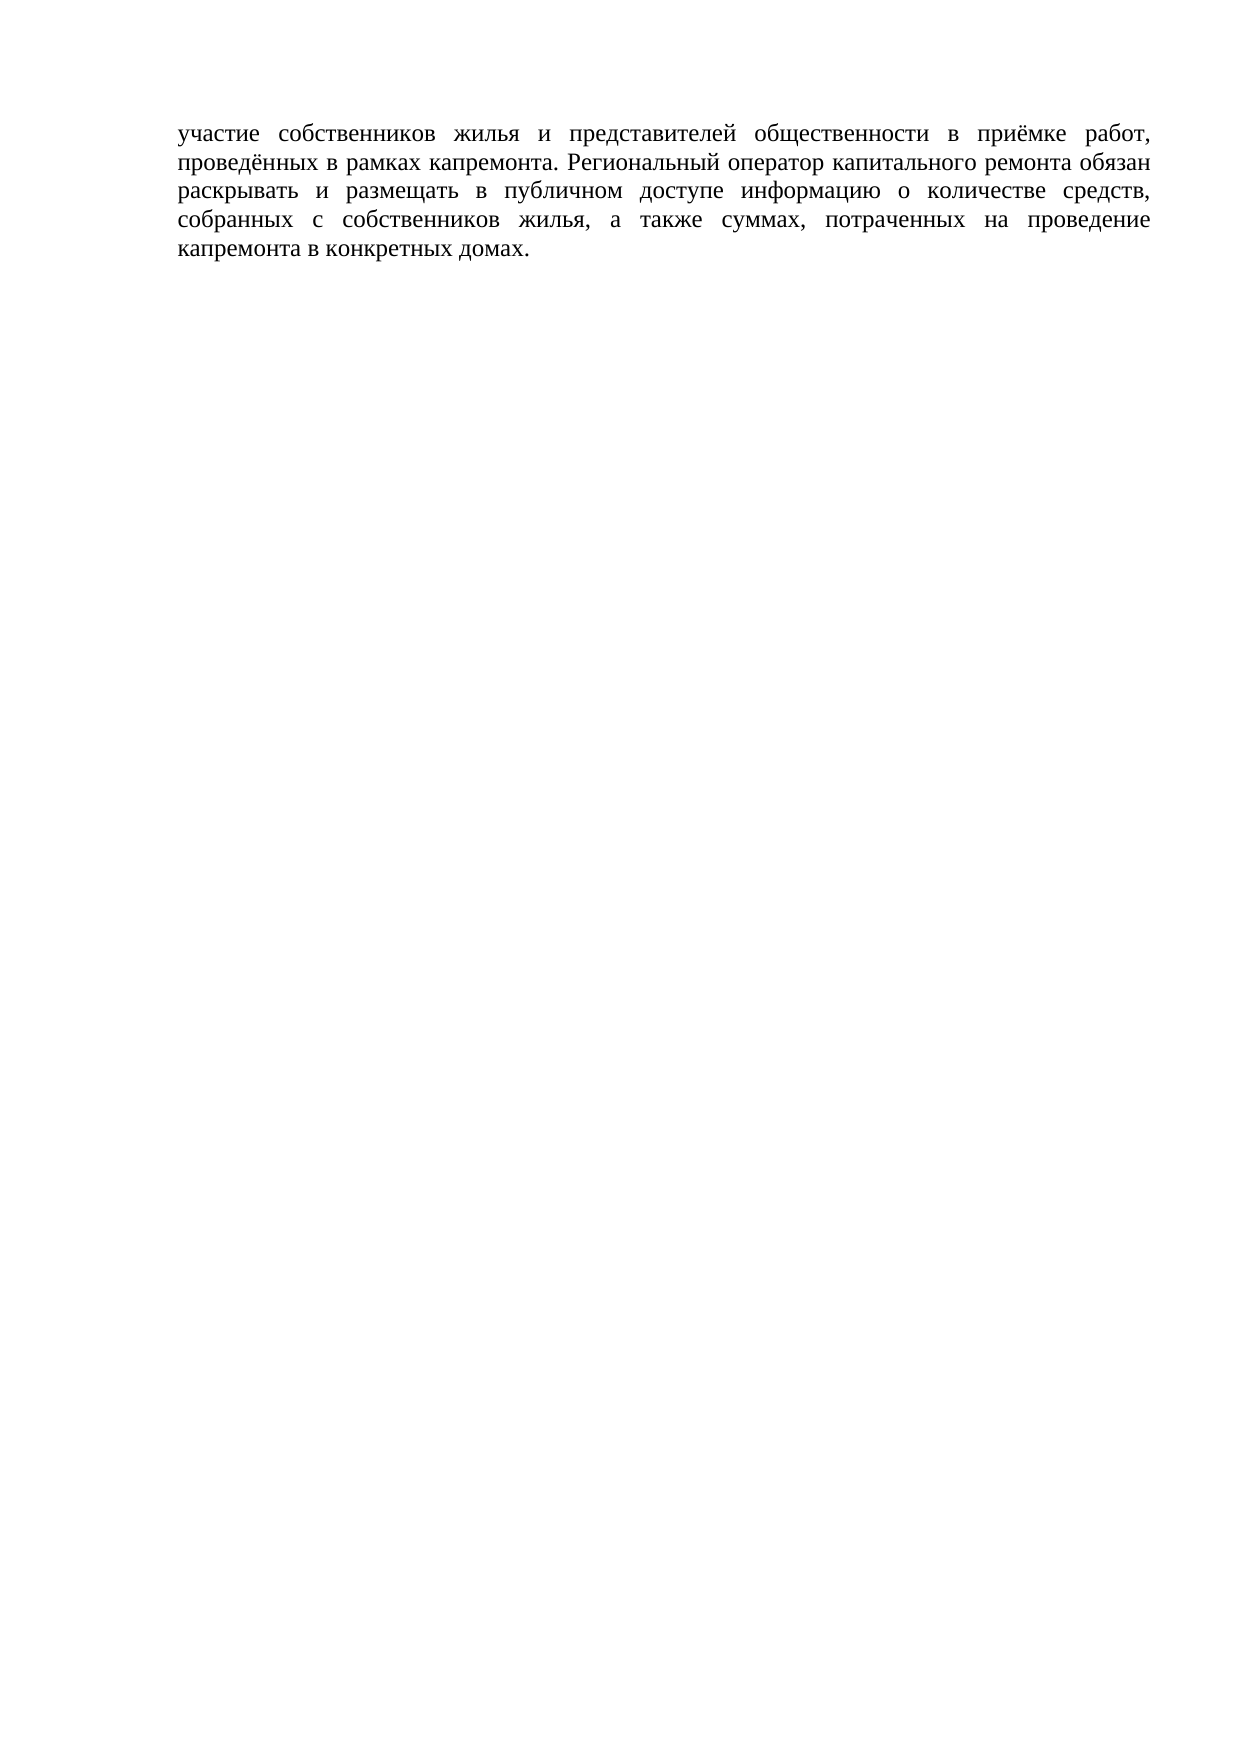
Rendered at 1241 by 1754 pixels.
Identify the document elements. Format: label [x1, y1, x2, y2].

text [177, 118, 1152, 262]
